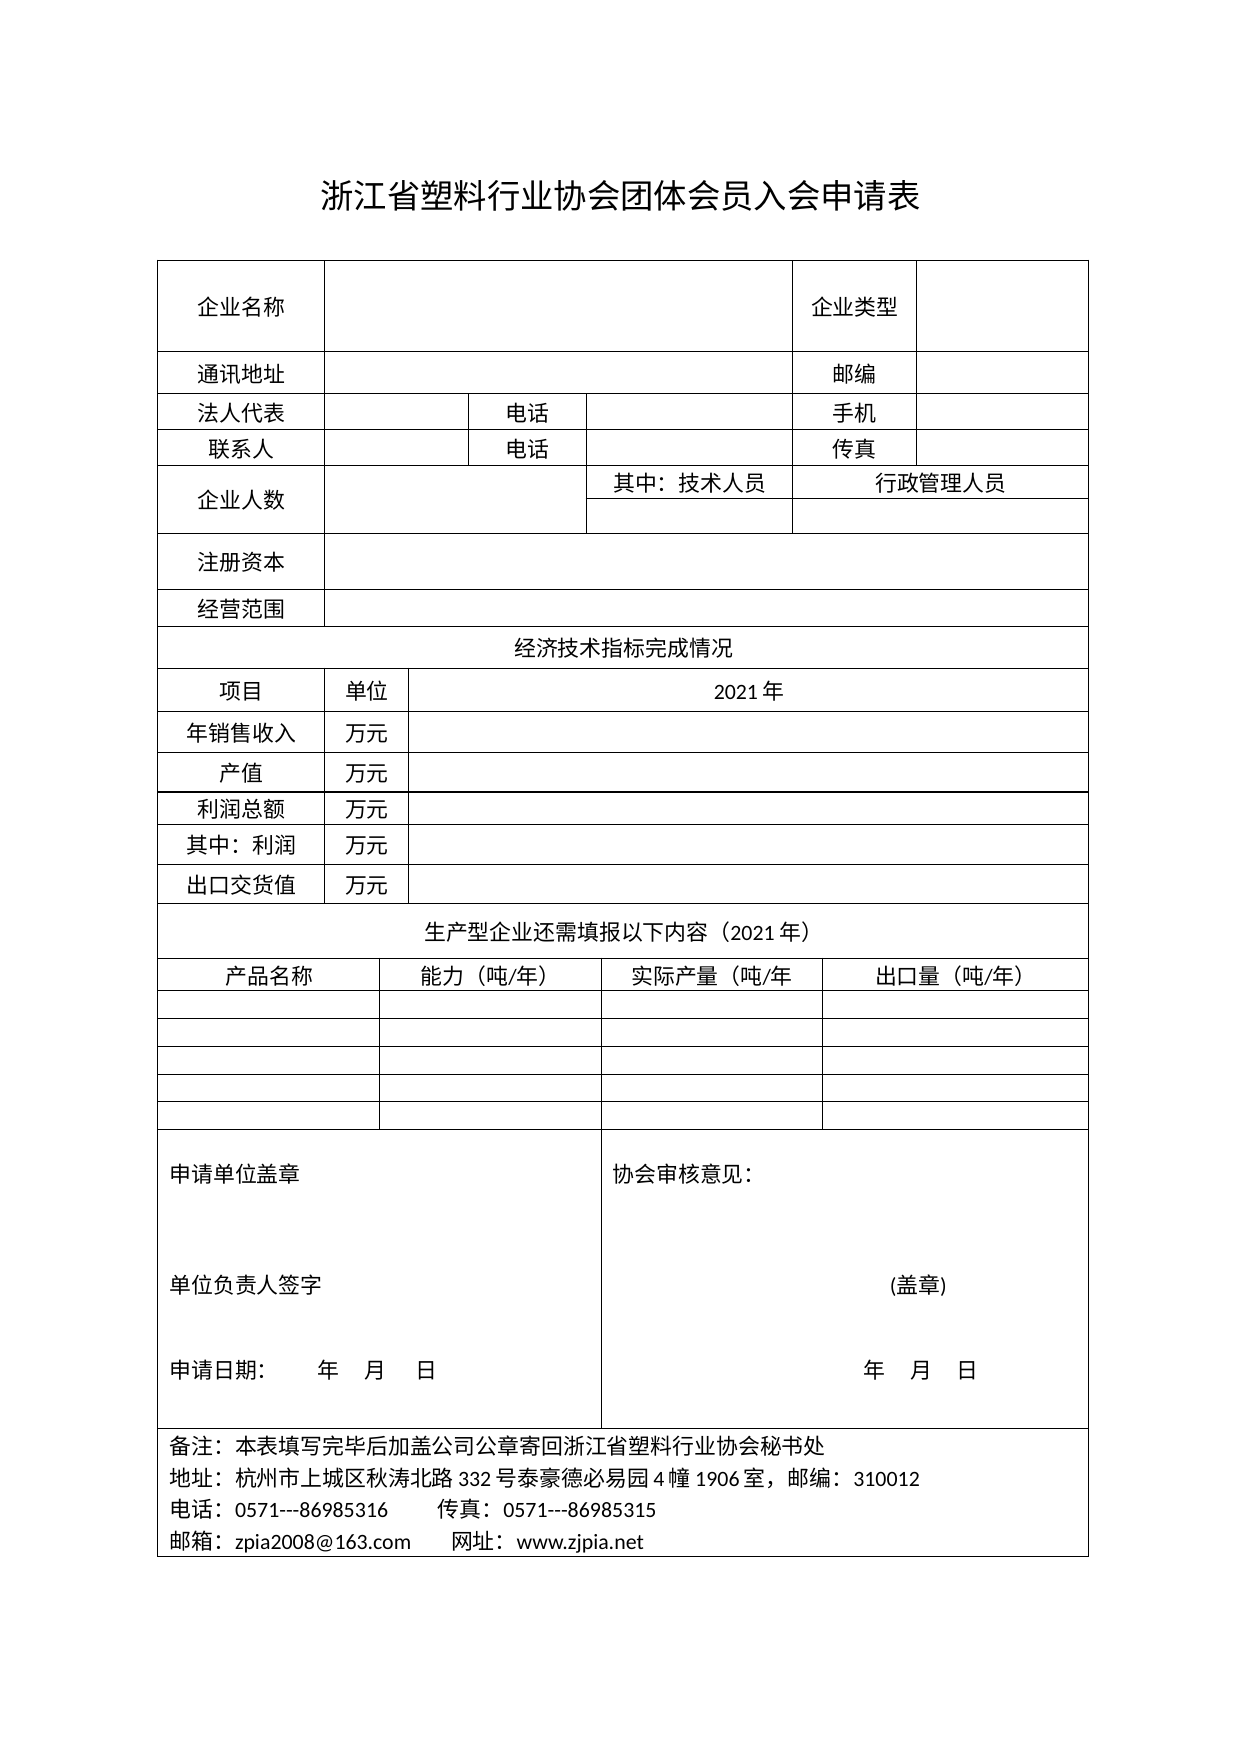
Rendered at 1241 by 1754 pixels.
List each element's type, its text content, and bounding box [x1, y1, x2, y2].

table_cell 邮编 [793, 352, 916, 393]
table_cell 生产型企业还需填报以下内容（2021年） [158, 904, 1088, 958]
table_cell 万元 [325, 825, 408, 864]
table_cell 备注：本表填写完毕后加盖公司公章寄回浙江省塑料行业协会秘书处 地址：杭州市上城区秋涛北路332号泰豪德必易园4幢1906室，邮编：310012 电话：0571---86985316 传真：0571---86985315 邮箱：zpia2008@163.com 网址：www.zjpia.net [158, 1429, 1088, 1556]
table_cell [917, 352, 1088, 393]
table_cell 经济技术指标完成情况 [158, 627, 1088, 667]
table_cell [602, 991, 822, 1018]
table_cell 万元 [325, 865, 408, 903]
table_cell [409, 712, 1088, 752]
table_cell 传真 [793, 430, 916, 465]
table_cell [602, 1075, 822, 1101]
table_cell 产品名称 [158, 959, 379, 990]
table_cell 出口量（吨/年） [823, 959, 1088, 990]
table_cell 产值 [158, 753, 324, 791]
table_cell [158, 991, 379, 1018]
table_cell [823, 1047, 1088, 1073]
table_cell 其中：利润 [158, 825, 324, 864]
table_cell [602, 1102, 822, 1129]
table_cell 联系人 [158, 430, 324, 465]
table_cell [380, 1075, 601, 1101]
table_cell 单位 [325, 669, 408, 711]
table_cell 利润总额 [158, 793, 324, 824]
table_cell [917, 430, 1088, 465]
table_header [917, 261, 1088, 351]
table_cell [380, 991, 601, 1018]
table_cell [602, 1019, 822, 1046]
table_cell [602, 1047, 822, 1073]
table_header [325, 261, 792, 351]
table_cell [409, 865, 1088, 903]
table_cell [823, 991, 1088, 1018]
table_cell 万元 [325, 712, 408, 752]
table_cell 注册资本 [158, 534, 324, 588]
table_cell [409, 793, 1088, 824]
table_cell [587, 430, 792, 465]
table_cell [823, 1075, 1088, 1101]
table_cell [158, 1019, 379, 1046]
table_cell 年销售收入 [158, 712, 324, 752]
table_cell 通讯地址 [158, 352, 324, 393]
table_cell [587, 499, 792, 532]
text 浙江省塑料行业协会团体会员入会申请表 [187, 162, 1053, 227]
table_cell 法人代表 [158, 394, 324, 429]
table_cell 企业人数 [158, 466, 324, 532]
table_cell 电话 [469, 394, 586, 429]
table_cell [409, 825, 1088, 864]
table_header 企业类型 [793, 261, 916, 351]
table_cell [823, 1102, 1088, 1129]
table_cell 出口交货值 [158, 865, 324, 903]
table_cell 其中：技术人员 [587, 466, 792, 497]
table_cell [793, 499, 1088, 532]
table_cell [380, 1019, 601, 1046]
table_cell 实际产量（吨/年 [602, 959, 822, 990]
table_cell [587, 394, 792, 429]
table_cell [380, 1102, 601, 1129]
table_cell [380, 1047, 601, 1073]
table_cell 行政管理人员 [793, 466, 1088, 497]
table_cell [325, 466, 586, 532]
table_cell 手机 [793, 394, 916, 429]
table_cell [325, 590, 1088, 626]
table_cell [409, 753, 1088, 791]
table_header 企业名称 [158, 261, 324, 351]
table_cell [325, 352, 792, 393]
table_cell 万元 [325, 793, 408, 824]
table_cell [325, 534, 1088, 588]
table_cell [158, 1047, 379, 1073]
table_cell [158, 1075, 379, 1101]
table_cell [158, 1102, 379, 1129]
table_cell [823, 1019, 1088, 1046]
table_cell 项目 [158, 669, 324, 711]
table_cell 经营范围 [158, 590, 324, 626]
table_cell 万元 [325, 753, 408, 791]
table_cell [917, 394, 1088, 429]
table_cell 电话 [469, 430, 586, 465]
table_cell 申请单位盖章 单位负责人签字 申请日期： 年 月 日 [158, 1130, 601, 1428]
table_cell [325, 394, 468, 429]
table_cell [325, 430, 468, 465]
table_cell 2021年 [409, 669, 1088, 711]
table_cell 能力（吨/年） [380, 959, 601, 990]
table_cell 协会审核意见： (盖章) 年 月 日 [602, 1130, 1088, 1428]
